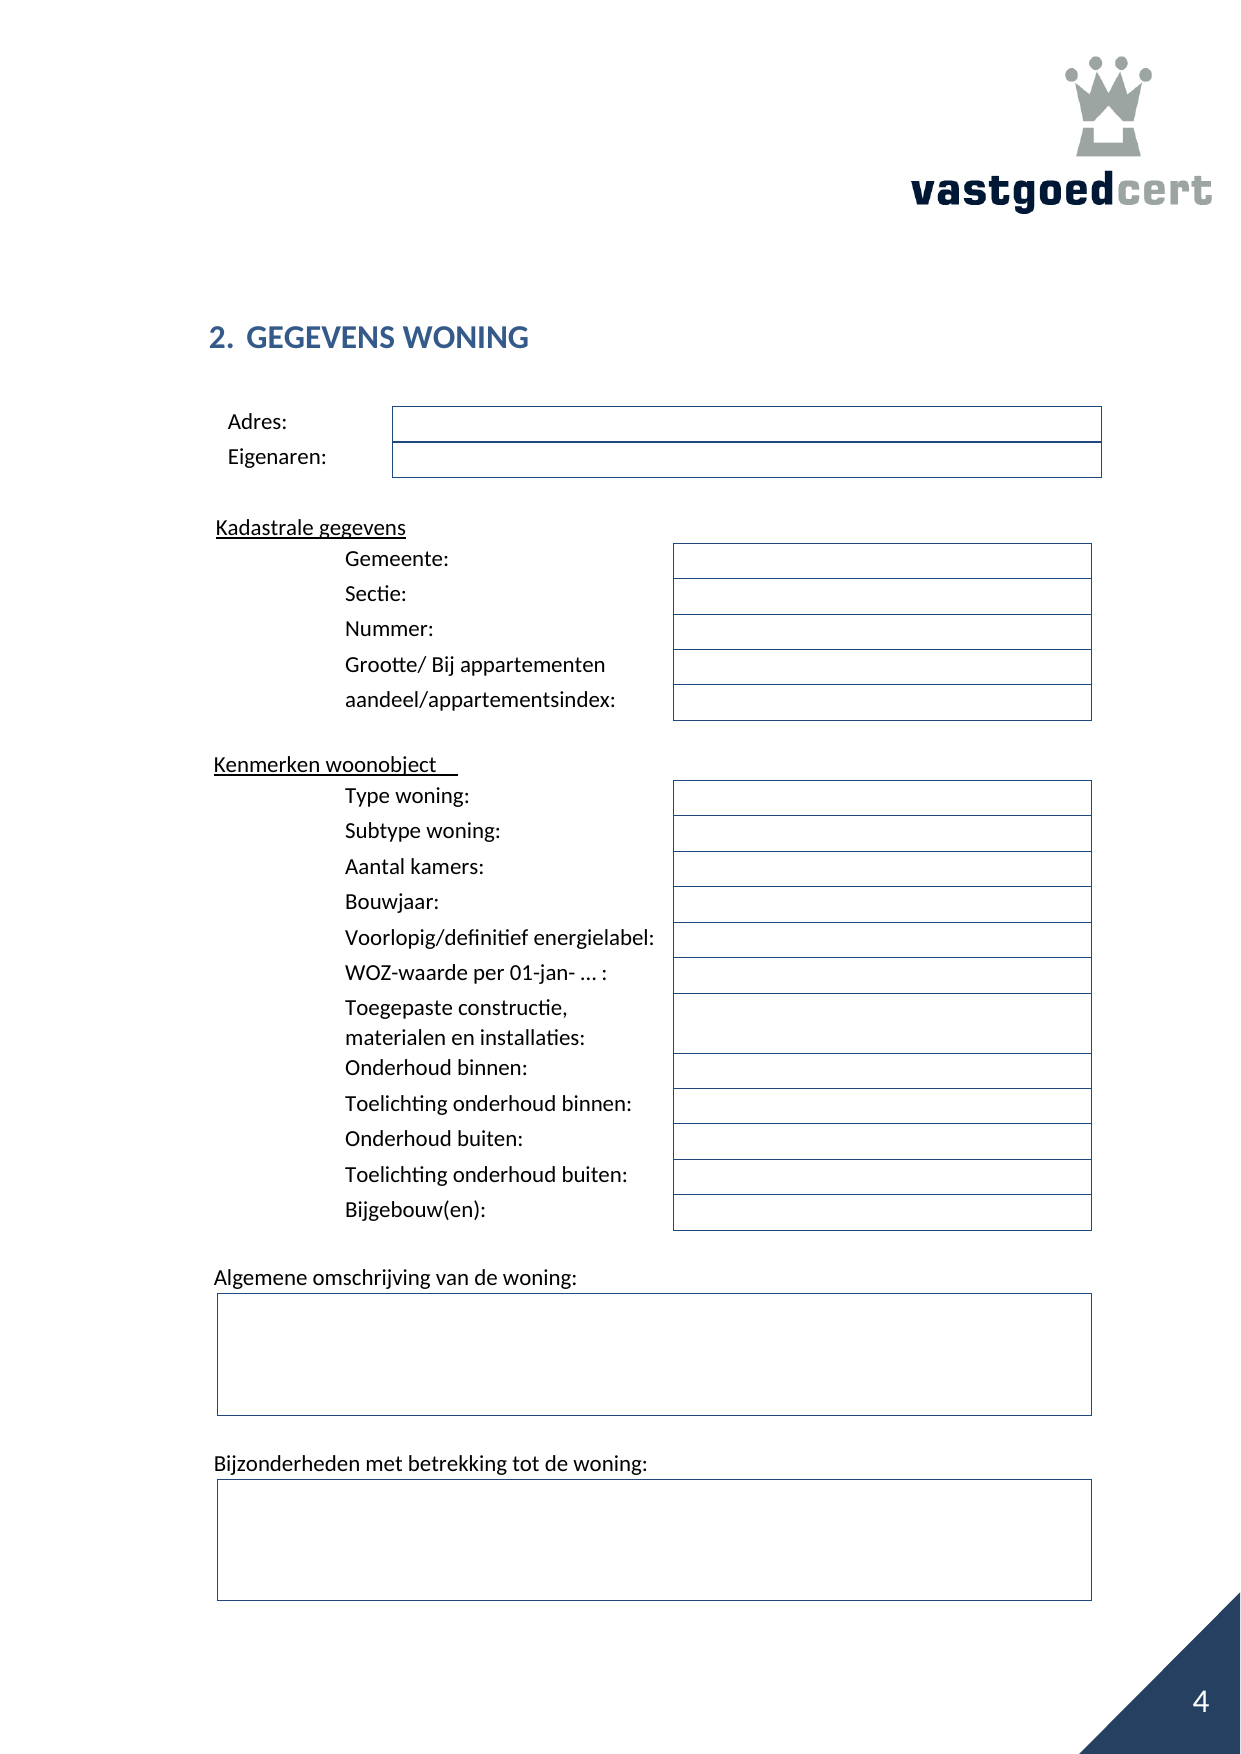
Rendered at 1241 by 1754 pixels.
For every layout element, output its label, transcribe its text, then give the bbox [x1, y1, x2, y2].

table_header [218, 1480, 1091, 1600]
table_cell Onderhoud binnen: [334, 1053, 673, 1088]
table_cell [674, 579, 1091, 613]
text Kadastrale gegevens [216, 513, 1093, 541]
table_cell [674, 852, 1091, 886]
table_cell [674, 1054, 1091, 1088]
table_cell Bijgebouw(en): [334, 1194, 673, 1229]
table_cell [674, 1160, 1091, 1194]
table_header [674, 781, 1091, 815]
table_cell [674, 1195, 1091, 1229]
table_cell [674, 1089, 1091, 1123]
table_header Adres: [216, 406, 392, 441]
table_cell WOZ-waarde per 01-jan- … : [334, 957, 673, 992]
table_cell [674, 1124, 1091, 1159]
table_cell [674, 685, 1091, 720]
table_cell Subtype woning: [334, 815, 673, 851]
table_header [393, 407, 1101, 441]
table_cell [674, 923, 1091, 957]
table_cell [674, 994, 1091, 1052]
table_cell aandeel/appartementsindex: [334, 684, 673, 720]
table_cell Voorlopig/definitief energielabel: [334, 922, 673, 957]
picture [890, 32, 1241, 248]
table_header Type woning: [334, 780, 673, 815]
table_cell [393, 443, 1101, 477]
table_header [674, 544, 1091, 578]
table_cell [674, 887, 1091, 922]
text Algemene omschrijving van de woning: [213, 1263, 1052, 1292]
table_cell Toelichting onderhoud buiten: [334, 1159, 673, 1194]
table_cell Aantal kamers: [334, 851, 673, 886]
table_cell Bouwjaar: [334, 886, 673, 922]
table_cell Eigenaren: [216, 441, 392, 477]
text Kenmerken woonobject [213, 750, 1052, 778]
table_cell Onderhoud buiten: [334, 1123, 673, 1159]
table_cell [674, 816, 1091, 851]
table_cell Toegepaste constructie, materialen en installaties: [334, 993, 673, 1052]
table_cell [674, 958, 1091, 992]
table_cell Sectie: [334, 578, 673, 613]
table_header [218, 1294, 1091, 1415]
text Bijzonderheden met betrekking tot de woning: [213, 1449, 1052, 1477]
table_header Gemeente: [334, 543, 673, 578]
table_cell Grootte/ Bij appartementen [334, 649, 673, 684]
table_cell Nummer: [334, 614, 673, 649]
table_cell Toelichting onderhoud binnen: [334, 1088, 673, 1123]
table_cell [674, 615, 1091, 649]
subtitle Gegevens woning [209, 316, 1093, 357]
table_cell [674, 650, 1091, 684]
